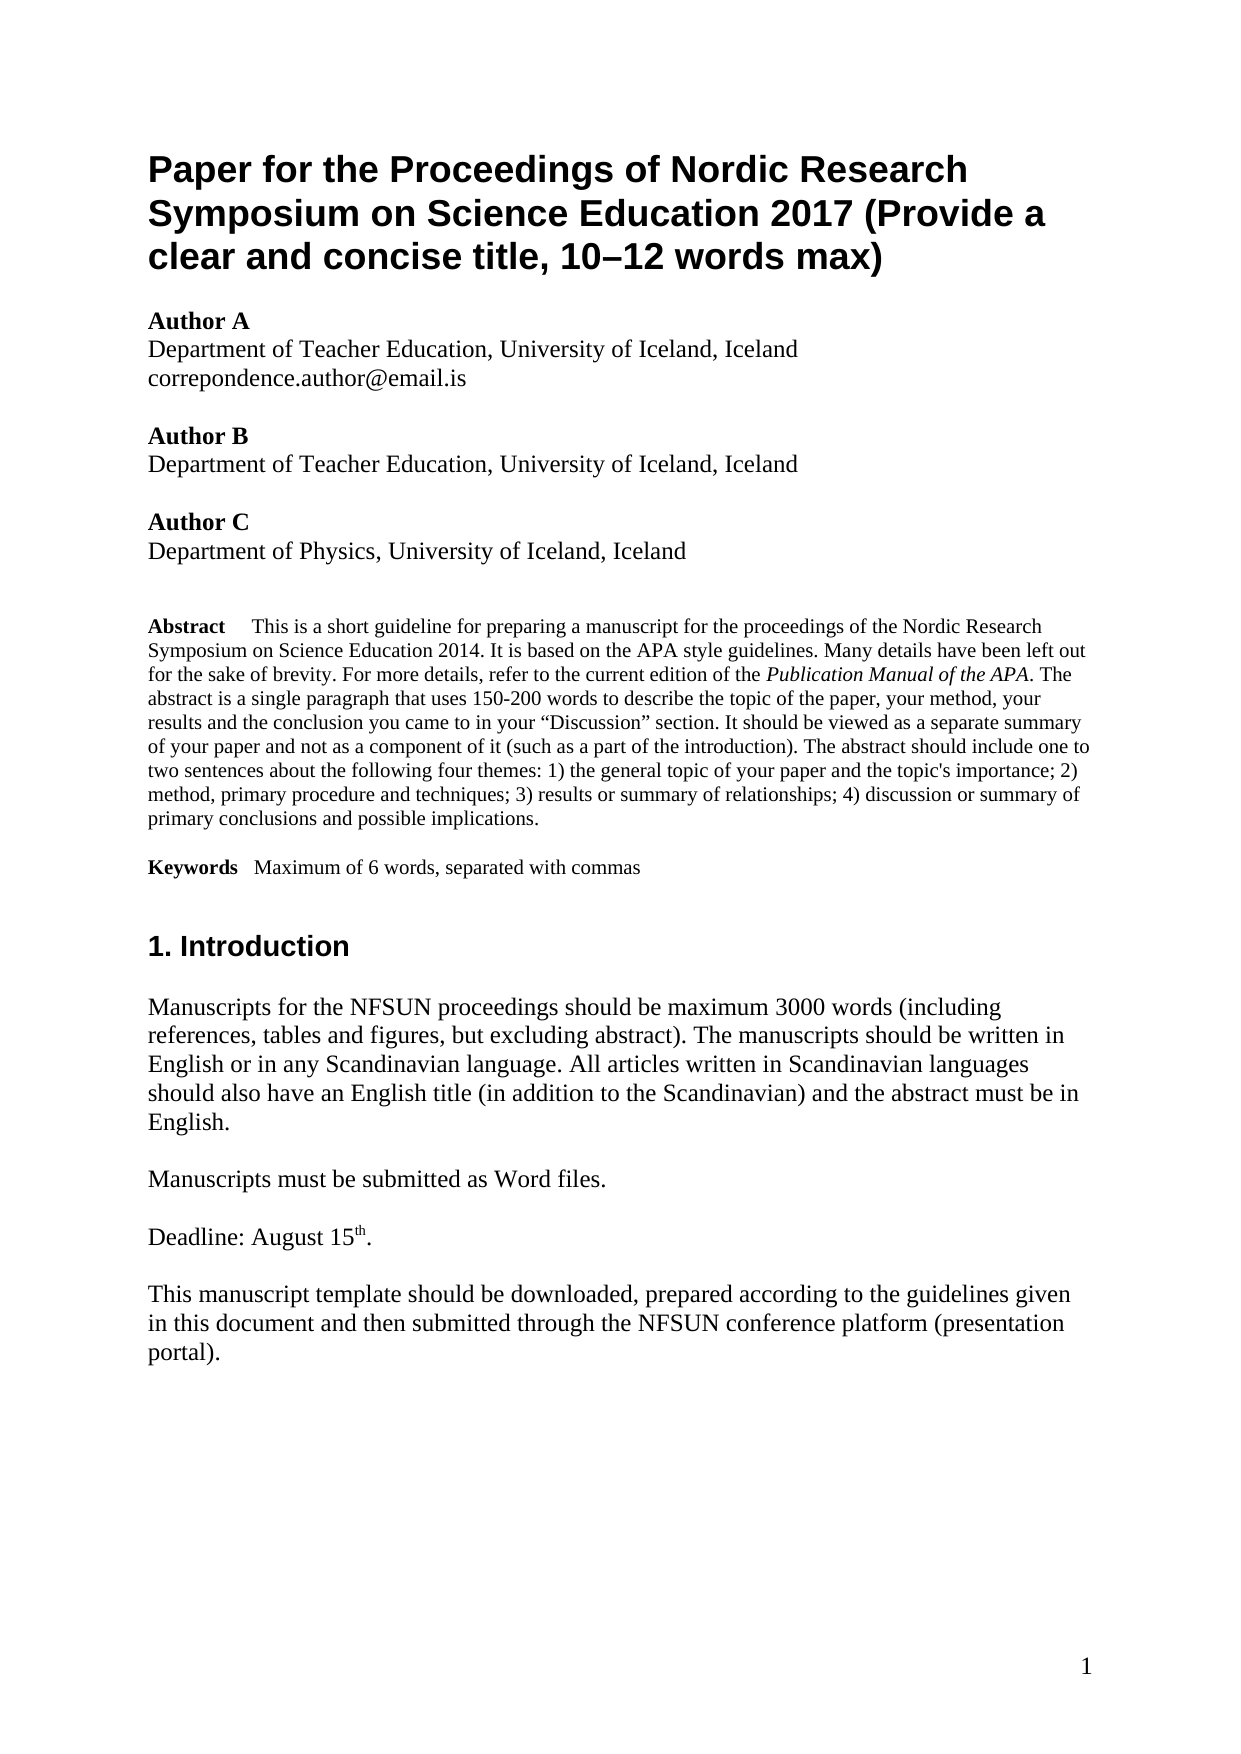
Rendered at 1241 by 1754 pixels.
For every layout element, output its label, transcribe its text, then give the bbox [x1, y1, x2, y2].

subtitle Paper for the Proceedings of Nordic Research Symposium on Science Education 2017 (Provide a clear and concise title, 10–12 words max) [148, 148, 1092, 277]
text Manuscripts for the NFSUN proceedings should be maximum 3000 words (including references, tables and figures, but excluding abstract). The manuscripts should be written in English or in any Scandinavian language. All articles written in Scandinavian languages should also have an English title (in addition to the Scandinavian) and the abstract must be in English. [148, 992, 1092, 1135]
text Author A Department of Teacher Education, University of Iceland, Iceland correpondence.author@email.is [148, 306, 1092, 392]
text Author B Department of Teacher Education, University of Iceland, Iceland [148, 421, 1092, 478]
text Manuscripts must be submitted as Word files. [148, 1164, 1092, 1193]
text Author C Department of Physics, University of Iceland, Iceland [148, 507, 1092, 564]
text Deadline: August 15th. [148, 1222, 1092, 1250]
subtitle 1. Introduction [148, 929, 1092, 963]
text This manuscript template should be downloaded, prepared according to the guidelines given in this document and then submitted through the NFSUN conference platform (presentation portal). [148, 1279, 1092, 1365]
text Abstract This is a short guideline for preparing a manuscript for the proceedings of the Nordic Research Symposium on Science Education 2014. It is based on the APA style guidelines. Many details have been left out for the sake of brevity. For more details, refer to the current edition of the Publication Manual of the APA. The abstract is a single paragraph that uses 150-200 words to describe the topic of the paper, your method, your results and the conclusion you came to in your “Discussion” section. It should be viewed as a separate summary of your paper and not as a component of it (such as a part of the introduction). The abstract should include one to two sentences about the following four themes: 1) the general topic of your paper and the topic's importance; 2) method, primary procedure and techniques; 3) results or summary of relationships; 4) discussion or summary of primary conclusions and possible implications. [148, 614, 1092, 830]
text Keywords Maximum of 6 words, separated with commas [148, 855, 1092, 879]
